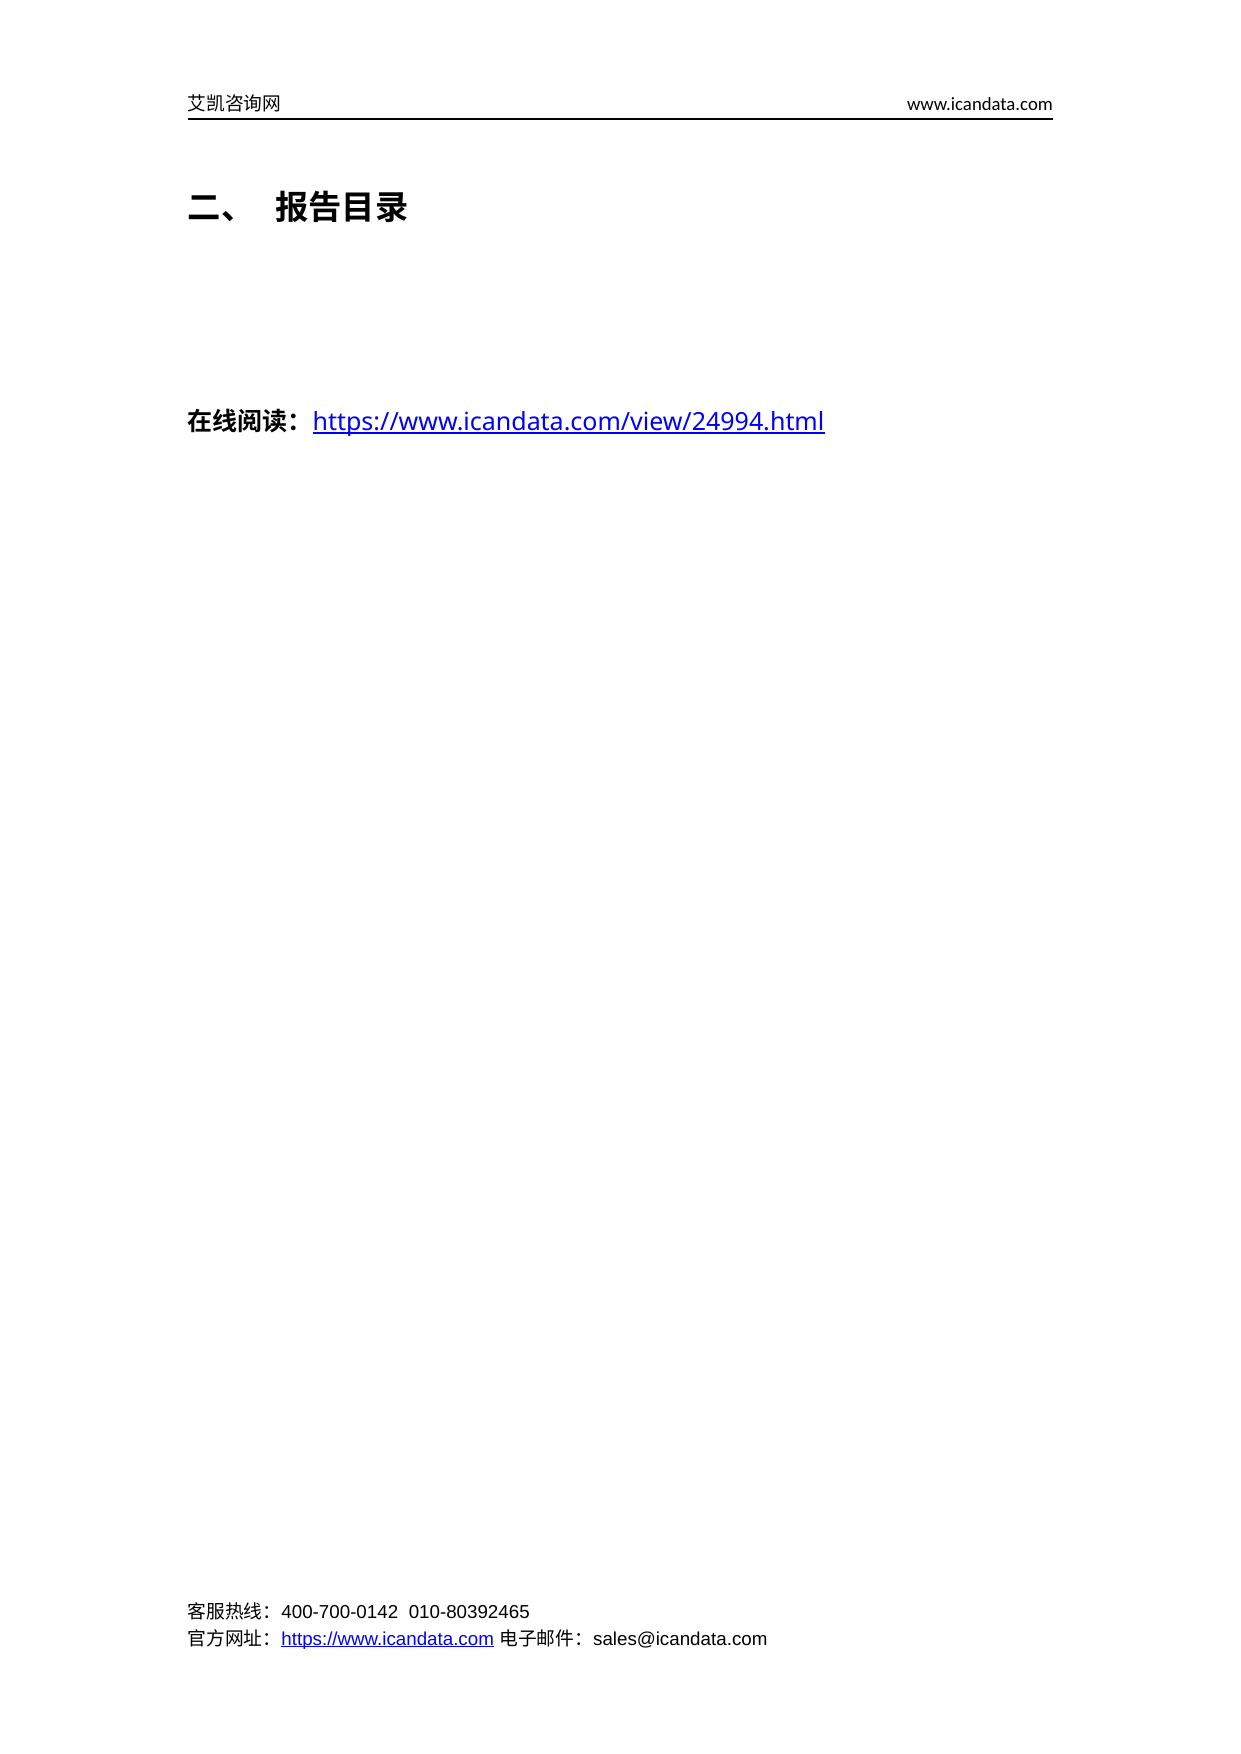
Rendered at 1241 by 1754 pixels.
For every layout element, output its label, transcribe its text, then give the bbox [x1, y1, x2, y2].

text 在线阅读：https://www.icandata.com/view/24994.html [187, 387, 1053, 452]
subtitle 报告目录 [187, 172, 1053, 237]
